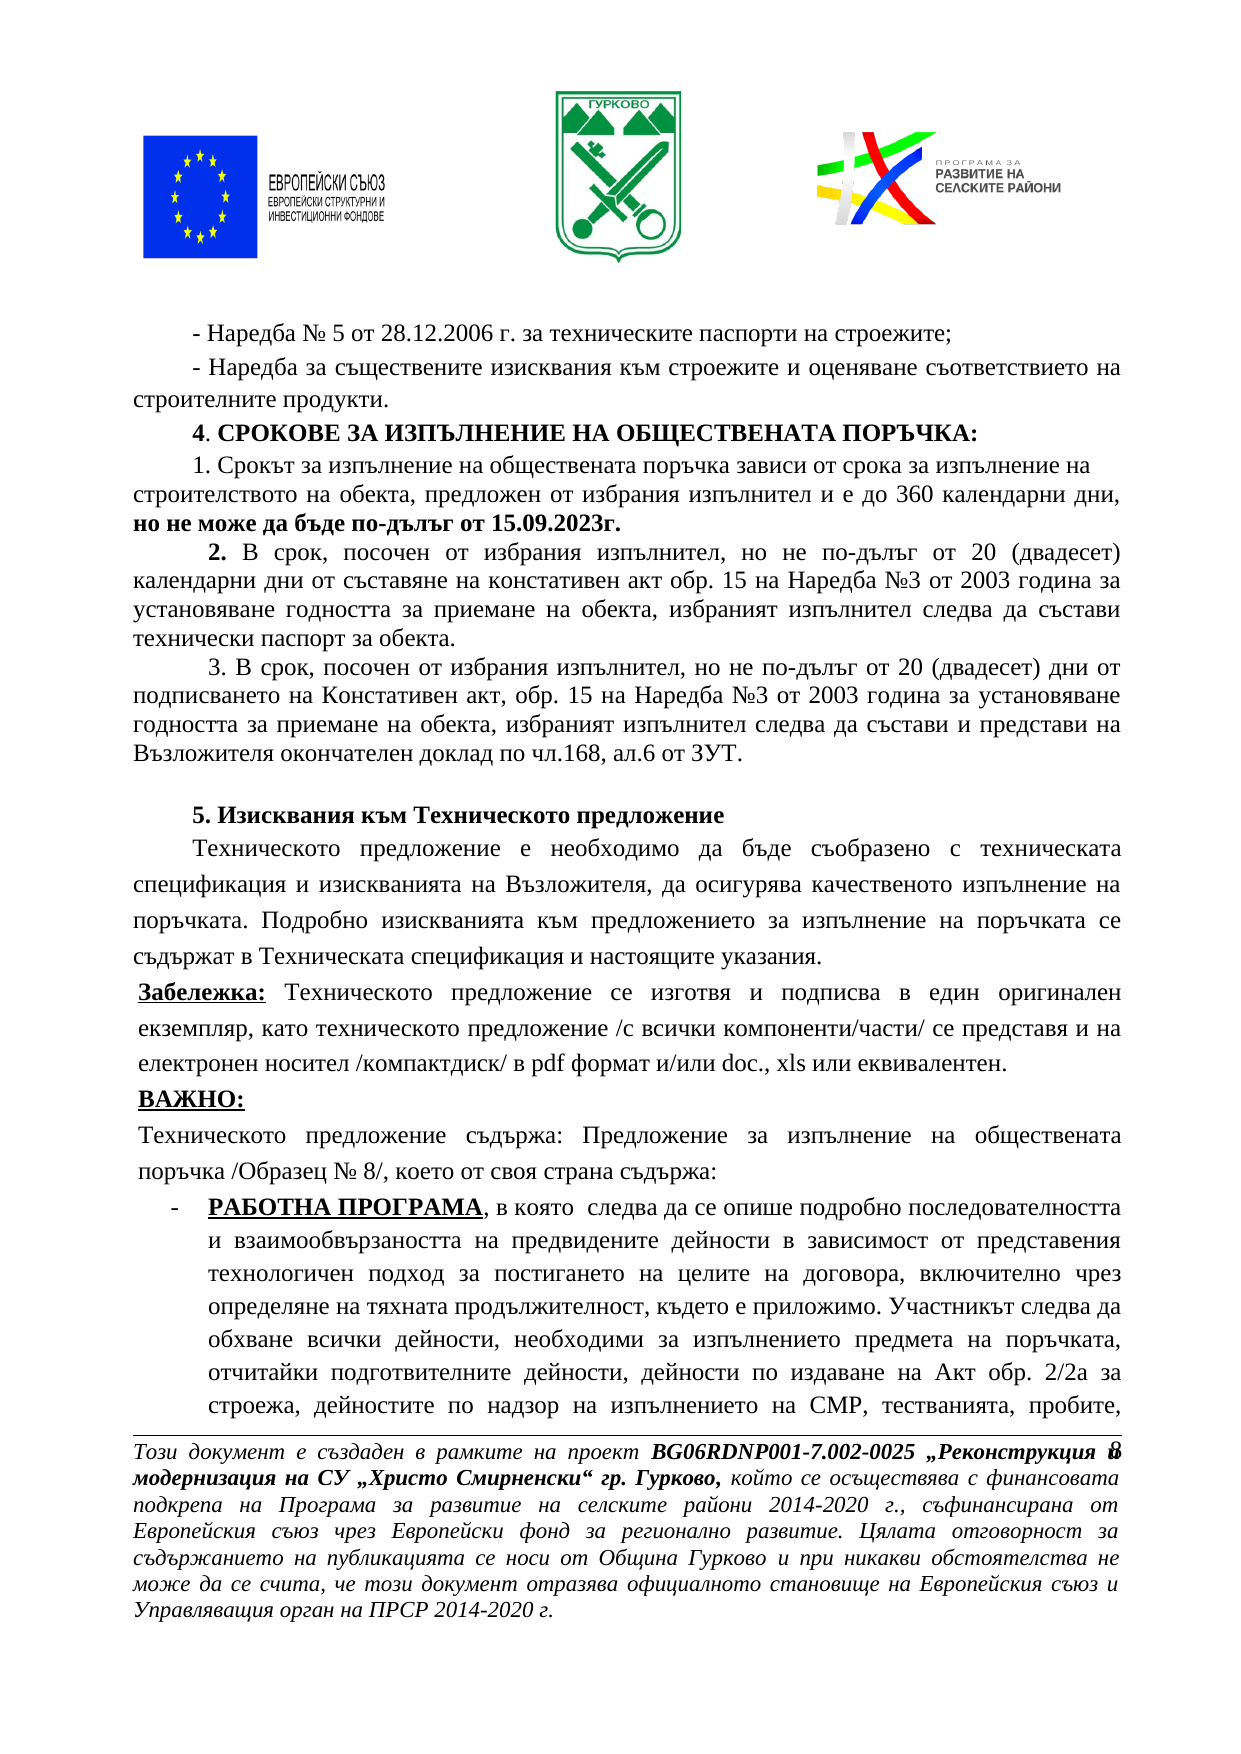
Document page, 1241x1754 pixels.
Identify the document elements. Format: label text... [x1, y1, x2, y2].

text 5. Изисквания към Техническото предложение [133, 800, 1122, 829]
text 2. В срок, посочен от избрания изпълнител, но не по-дълъг от 20 (двадесет) календарни дни от съставяне на констативен акт обр. 15 на Наредба №3 от 2003 година за установяване годността за приемане на обекта, избраният изпълнител следва да състави технически паспорт за обекта. [133, 537, 1122, 652]
text 1. Срокът за изпълнение на обществената поръчка зависи от срока за изпълнение на [133, 451, 1122, 479]
text Техническото предложение съдържа: Предложение за изпълнение на обществената поръчка /Образец № 8/, което от своя страна съдържа: [138, 1120, 1122, 1185]
picture [132, 117, 412, 271]
picture [803, 124, 1071, 231]
text - Наредба № 5 от 28.12.2006 г. за техническите паспорти на строежите; [133, 318, 1122, 347]
text - Наредба за съществените изисквания към строежите и оценяване съответствието на строителните продукти. [133, 352, 1122, 413]
text 3. В срок, посочен от избрания изпълнител, но не по-дълъг от 20 (двадесет) дни от подписването на Констативен акт, обр. 15 на Наредба №3 от 2003 година за установяване годността за приемане на обекта, избраният изпълнител следва да състави и представи на Възложителя окончателен доклад по чл.168, ал.6 от ЗУТ. [133, 652, 1122, 767]
text ВАЖНО: [138, 1084, 1122, 1113]
text Техническото предложение е необходимо да бъде съобразено с техническата спецификация и изискванията на Възложителя, да осигурява качественото изпълнение на поръчката. Подробно изискванията към предложението за изпълнение на поръчката се съдържат в Техническата спецификация и настоящите указания. [133, 833, 1122, 969]
text строителството на обекта, предложен от избрания изпълнител и е до 360 календарни дни, но не може да бъде по-дълъг от 15.09.2023г. [133, 479, 1122, 537]
text 4. СРОКОВЕ ЗА ИЗПЪЛНЕНИЕ НА ОБЩЕСТВЕНАТА ПОРЪЧКА: [133, 418, 1122, 446]
text Забележка: Техническото предложение се изготвя и подписва в един оригинален екземпляр, като техническото предложение /с всички компоненти/части/ се представя и на електронен носител /компактдиск/ в pdf формат и/или doc., xls или еквивалентен. [138, 977, 1122, 1077]
picture [555, 91, 682, 263]
